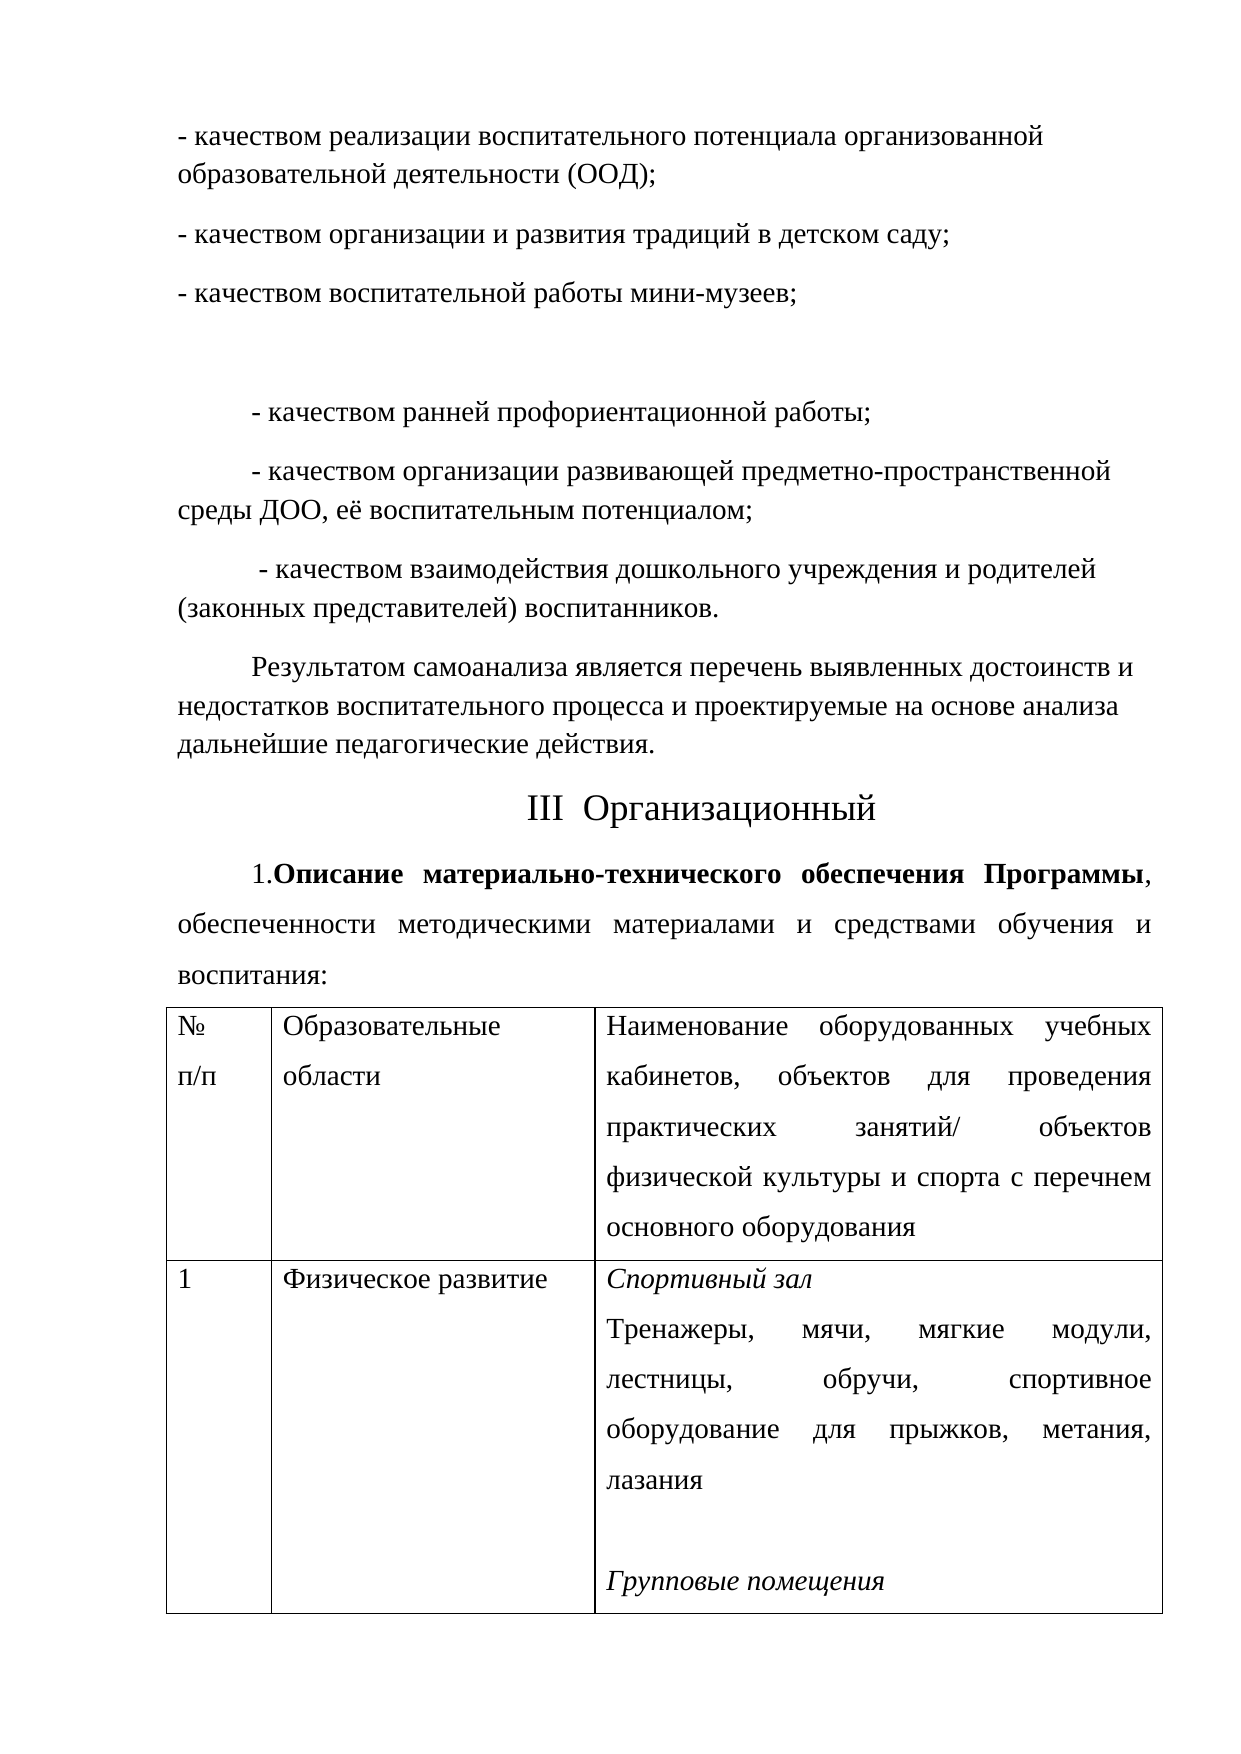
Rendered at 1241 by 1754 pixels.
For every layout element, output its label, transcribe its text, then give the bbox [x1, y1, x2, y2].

text - качеством воспитательной работы мини-музеев; [177, 275, 1152, 309]
text 1.Описание материально-технического обеспечения Программы, обеспеченности методическими материалами и средствами обучения и воспитания: [177, 940, 1152, 990]
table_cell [596, 1261, 1162, 1613]
table_cell 1 [167, 1261, 271, 1613]
table_header Наименование оборудованных учебных кабинетов, объектов для проведения практических занятий/ объектов физической культуры и спорта с перечнем основного оборудования [596, 1008, 1162, 1260]
text - качеством ранней профориентационной работы; [177, 394, 1152, 428]
text - качеством взаимодействия дошкольного учреждения и родителей (законных представителей) воспитанников. [177, 551, 1152, 623]
text III Организационный [177, 786, 1152, 829]
text Результатом самоанализа является перечень выявленных достоинств и недостатков воспитательного процесса и проектируемые на основе анализа дальнейшие педагогические действия. [177, 649, 1152, 760]
table_header Образовательные области [272, 1008, 594, 1260]
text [177, 118, 1152, 190]
table_cell Физическое развитие [272, 1261, 594, 1613]
table_header № п/п [167, 1008, 271, 1260]
text 1.Описание материально-технического обеспечения Программы, обеспеченности методическими материалами и средствами обучения и воспитания: [177, 856, 1152, 907]
text - качеством организации и развития традиций в детском саду; [177, 216, 1152, 249]
text - качеством организации развивающей предметно-пространственной среды ДОО, её воспитательным потенциалом; [177, 453, 1152, 526]
